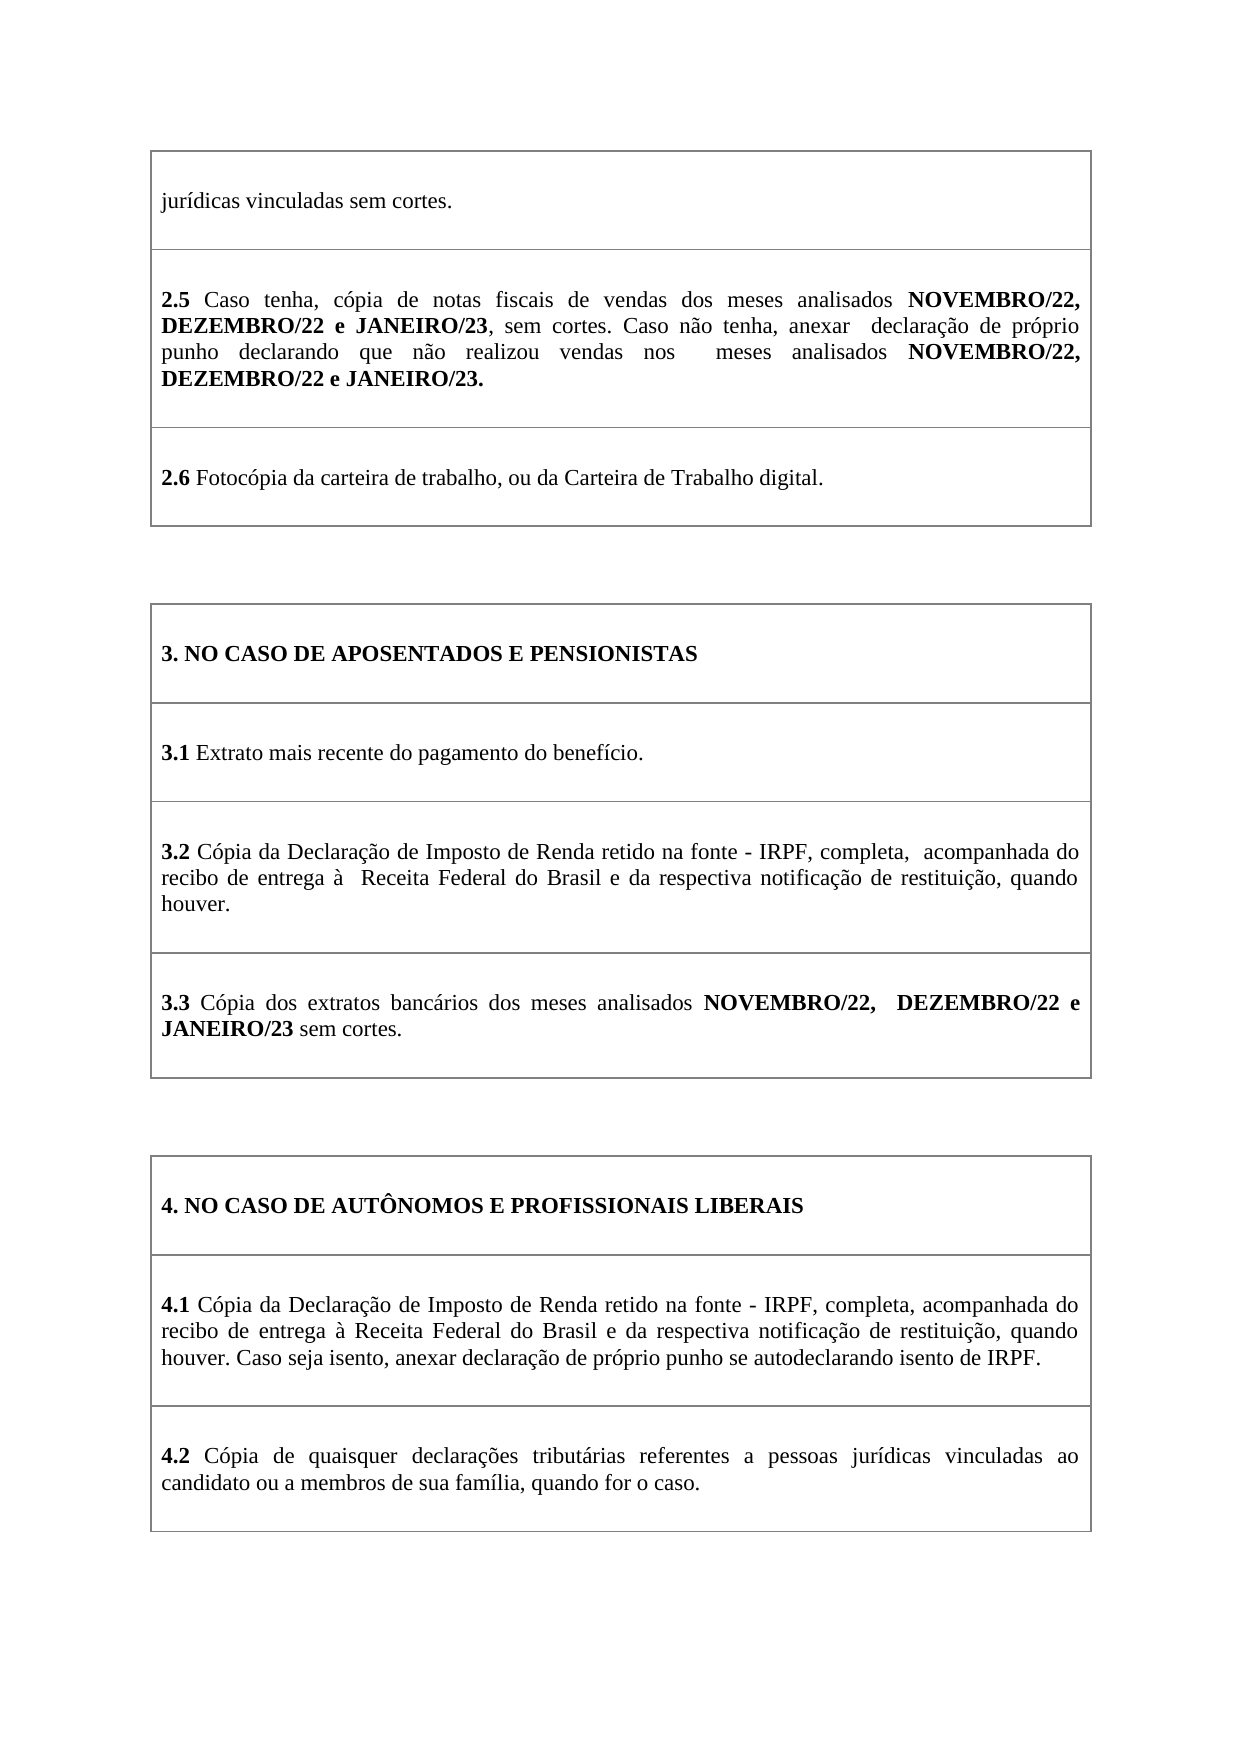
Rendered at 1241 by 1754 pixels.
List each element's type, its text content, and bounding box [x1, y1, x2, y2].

table_header 4. NO CASO DE AUTÔNOMOS E PROFISSIONAIS LIBERAIS [152, 1157, 1090, 1254]
table_cell 4.2 Cópia de quaisquer declarações tributárias referentes a pessoas jurídicas vinculadas ao candidato ou a membros de sua família, quando for o caso. [152, 1407, 1090, 1531]
table_cell 2.6 Fotocópia da carteira de trabalho, ou da Carteira de Trabalho digital. [152, 428, 1090, 525]
table_cell 3.2 Cópia da Declaração de Imposto de Renda retido na fonte - IRPF, completa, acompanhada do recibo de entrega à Receita Federal do Brasil e da respectiva notificação de restituição, quando houver. [152, 802, 1090, 952]
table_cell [152, 152, 1090, 249]
table_cell 3.1 Extrato mais recente do pagamento do benefício. [152, 704, 1090, 801]
table_header 3. NO CASO DE APOSENTADOS E PENSIONISTAS [152, 605, 1090, 702]
table_cell 4.1 Cópia da Declaração de Imposto de Renda retido na fonte - IRPF, completa, acompanhada do recibo de entrega à Receita Federal do Brasil e da respectiva notificação de restituição, quando houver. Caso seja isento, anexar declaração de próprio punho se autodeclarando isento de IRPF. [152, 1256, 1090, 1405]
table_cell 2.5 Caso tenha, cópia de notas fiscais de vendas dos meses analisados NOVEMBRO/22, DEZEMBRO/22 e JANEIRO/23, sem cortes. Caso não tenha, anexar declaração de próprio punho declarando que não realizou vendas nos meses analisados NOVEMBRO/22, DEZEMBRO/22 e JANEIRO/23. [152, 250, 1090, 427]
table_cell 3.3 Cópia dos extratos bancários dos meses analisados NOVEMBRO/22, DEZEMBRO/22 e JANEIRO/23 sem cortes. [152, 954, 1090, 1077]
